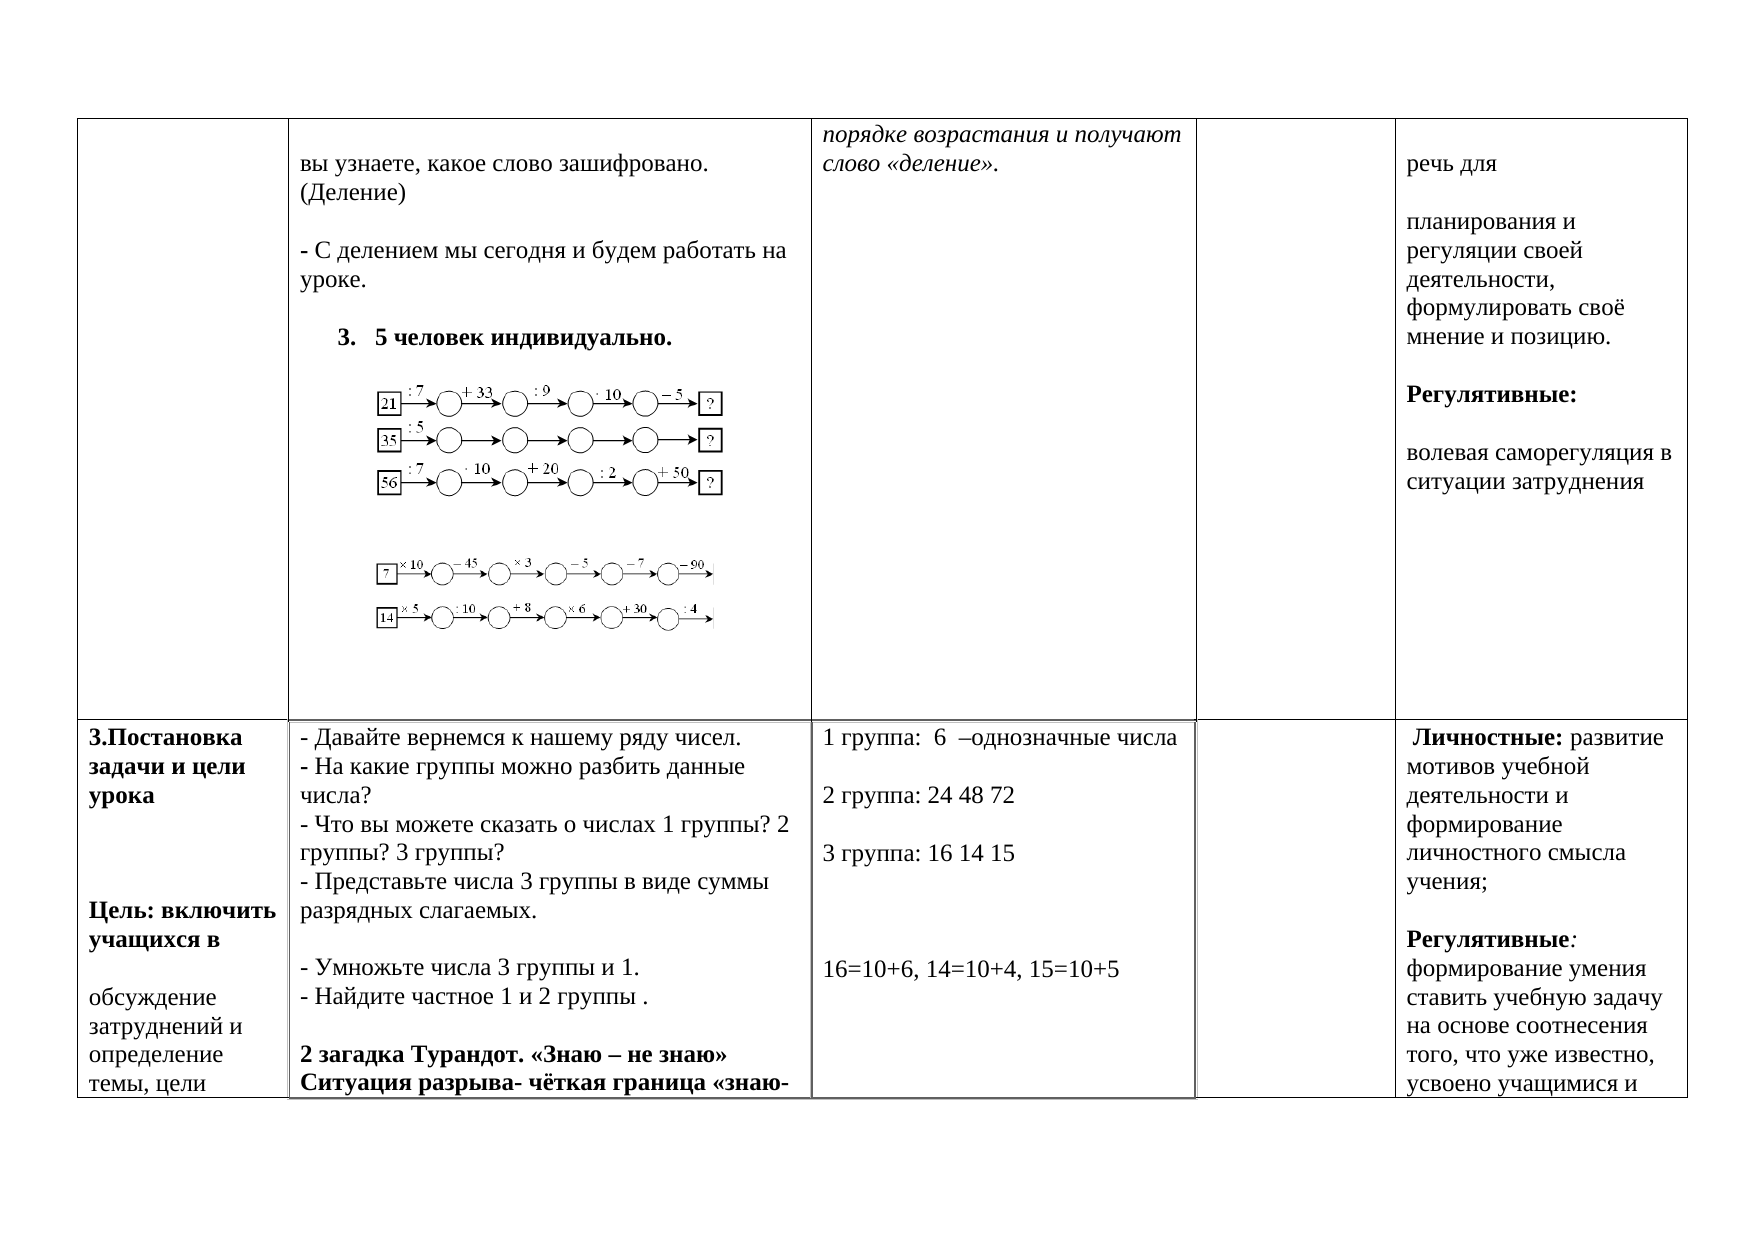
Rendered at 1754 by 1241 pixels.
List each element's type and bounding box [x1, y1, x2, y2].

table_cell [1198, 720, 1395, 1097]
table_cell [812, 119, 1196, 719]
picture [374, 379, 728, 499]
table_cell [289, 119, 811, 719]
picture [374, 556, 714, 633]
table_cell [78, 720, 287, 1097]
table_cell [1396, 119, 1687, 719]
table_cell [78, 119, 288, 719]
table_cell [1396, 720, 1687, 1097]
table_cell [290, 723, 810, 1097]
table_cell [1197, 119, 1395, 719]
table_cell [813, 723, 1194, 1097]
